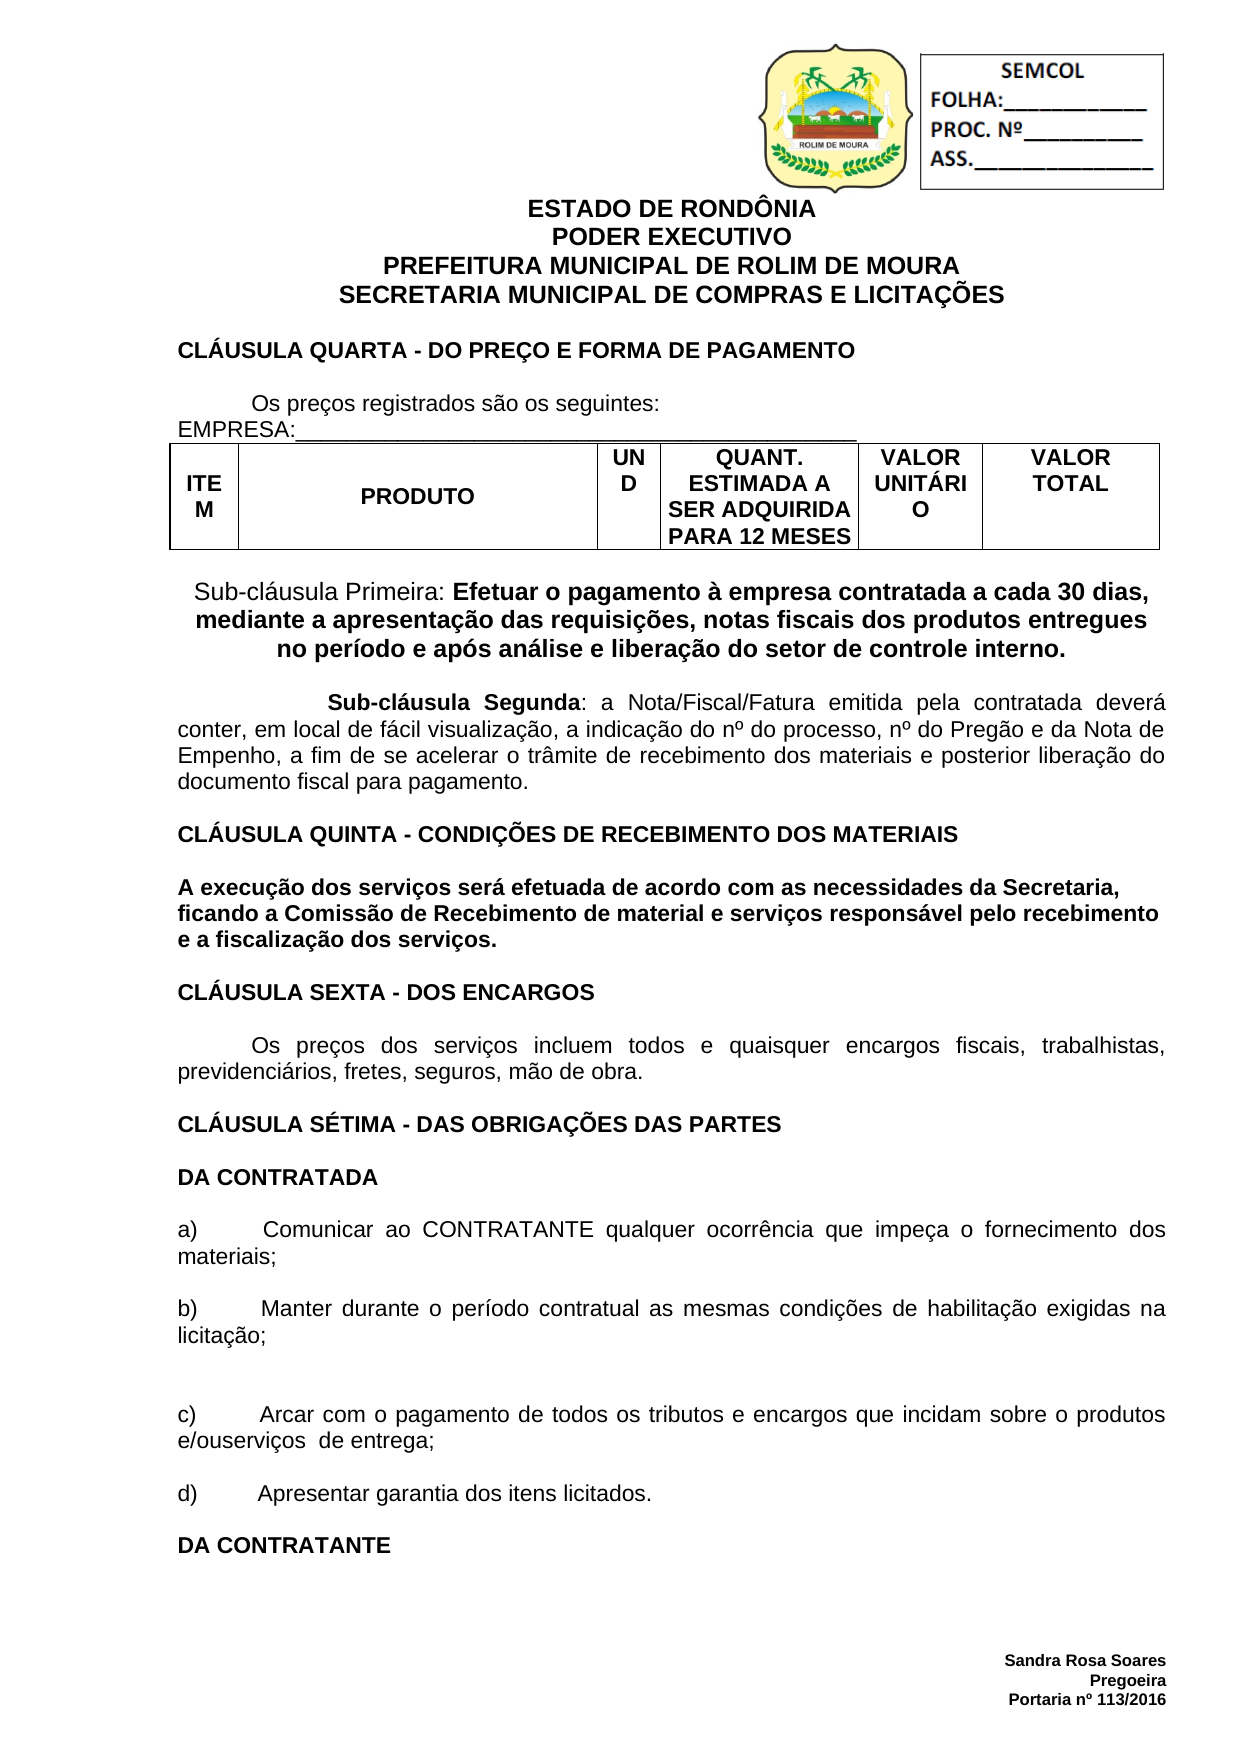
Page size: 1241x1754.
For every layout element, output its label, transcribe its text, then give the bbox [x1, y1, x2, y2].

text CLÁUSULA SEXTA - DOS ENCARGOS [177, 979, 1166, 1005]
table_header ITEM [171, 444, 238, 549]
text CLÁUSULA SÉTIMA - DAS OBRIGAÇÕES DAS PARTES [177, 1111, 1166, 1137]
text CLÁUSULA QUINTA - CONDIÇÕES DE RECEBIMENTO DOS MATERIAIS [177, 821, 1166, 847]
text Sub-cláusula Primeira: Efetuar o pagamento à empresa contratada a cada 30 dias, mediante a apresentação das requisições, notas fiscais dos produtos entregues no período e após análise e liberação do setor de controle interno. [177, 577, 1166, 663]
text Os preços registrados são os seguintes: [177, 390, 1166, 416]
text Sub-cláusula Segunda: a Nota/Fiscal/Fatura emitida pela contratada deverá conter, em local de fácil visualização, a indicação do nº do processo, nº do Pregão e da Nota de Empenho, a fim de se acelerar o trâmite de recebimento dos materiais e posterior liberação do documento fiscal para pagamento. [177, 689, 1166, 794]
list Comunicar ao CONTRATANTE qualquer ocorrência que impeça o fornecimento dos materiais; [177, 1216, 1166, 1269]
text Os preços dos serviços incluem todos e quaisquer encargos fiscais, trabalhistas, previdenciários, fretes, seguros, mão de obra. [177, 1032, 1166, 1084]
table_header PRODUTO [239, 444, 597, 549]
text DA CONTRATADA [177, 1163, 1166, 1190]
table_header QUANT. ESTIMADA A SER ADQUIRIDA PARA 12 MESES [661, 444, 858, 549]
text DA CONTRATANTE [177, 1532, 1166, 1559]
list Arcar com o pagamento de todos os tributos e encargos que incidam sobre o produtos e/ouserviços de entrega; [177, 1401, 1166, 1453]
text CLÁUSULA QUARTA - DO PREÇO E FORMA DE PAGAMENTO [177, 337, 1166, 364]
table_header VALOR UNITÁRIO [859, 444, 982, 549]
text EMPRESA:____________________________________________ [177, 416, 1166, 443]
picture [757, 43, 914, 194]
list Apresentar garantia dos itens licitados. [177, 1480, 1166, 1506]
text A execução dos serviços será efetuada de acordo com as necessidades da Secretaria, ficando a Comissão de Recebimento de material e serviços responsável pelo recebimento e a fiscalização dos serviços. [177, 874, 1166, 953]
table_header UND [598, 444, 660, 549]
table_header VALOR TOTAL [983, 444, 1159, 549]
list Manter durante o período contratual as mesmas condições de habilitação exigidas na licitação; [177, 1295, 1166, 1348]
